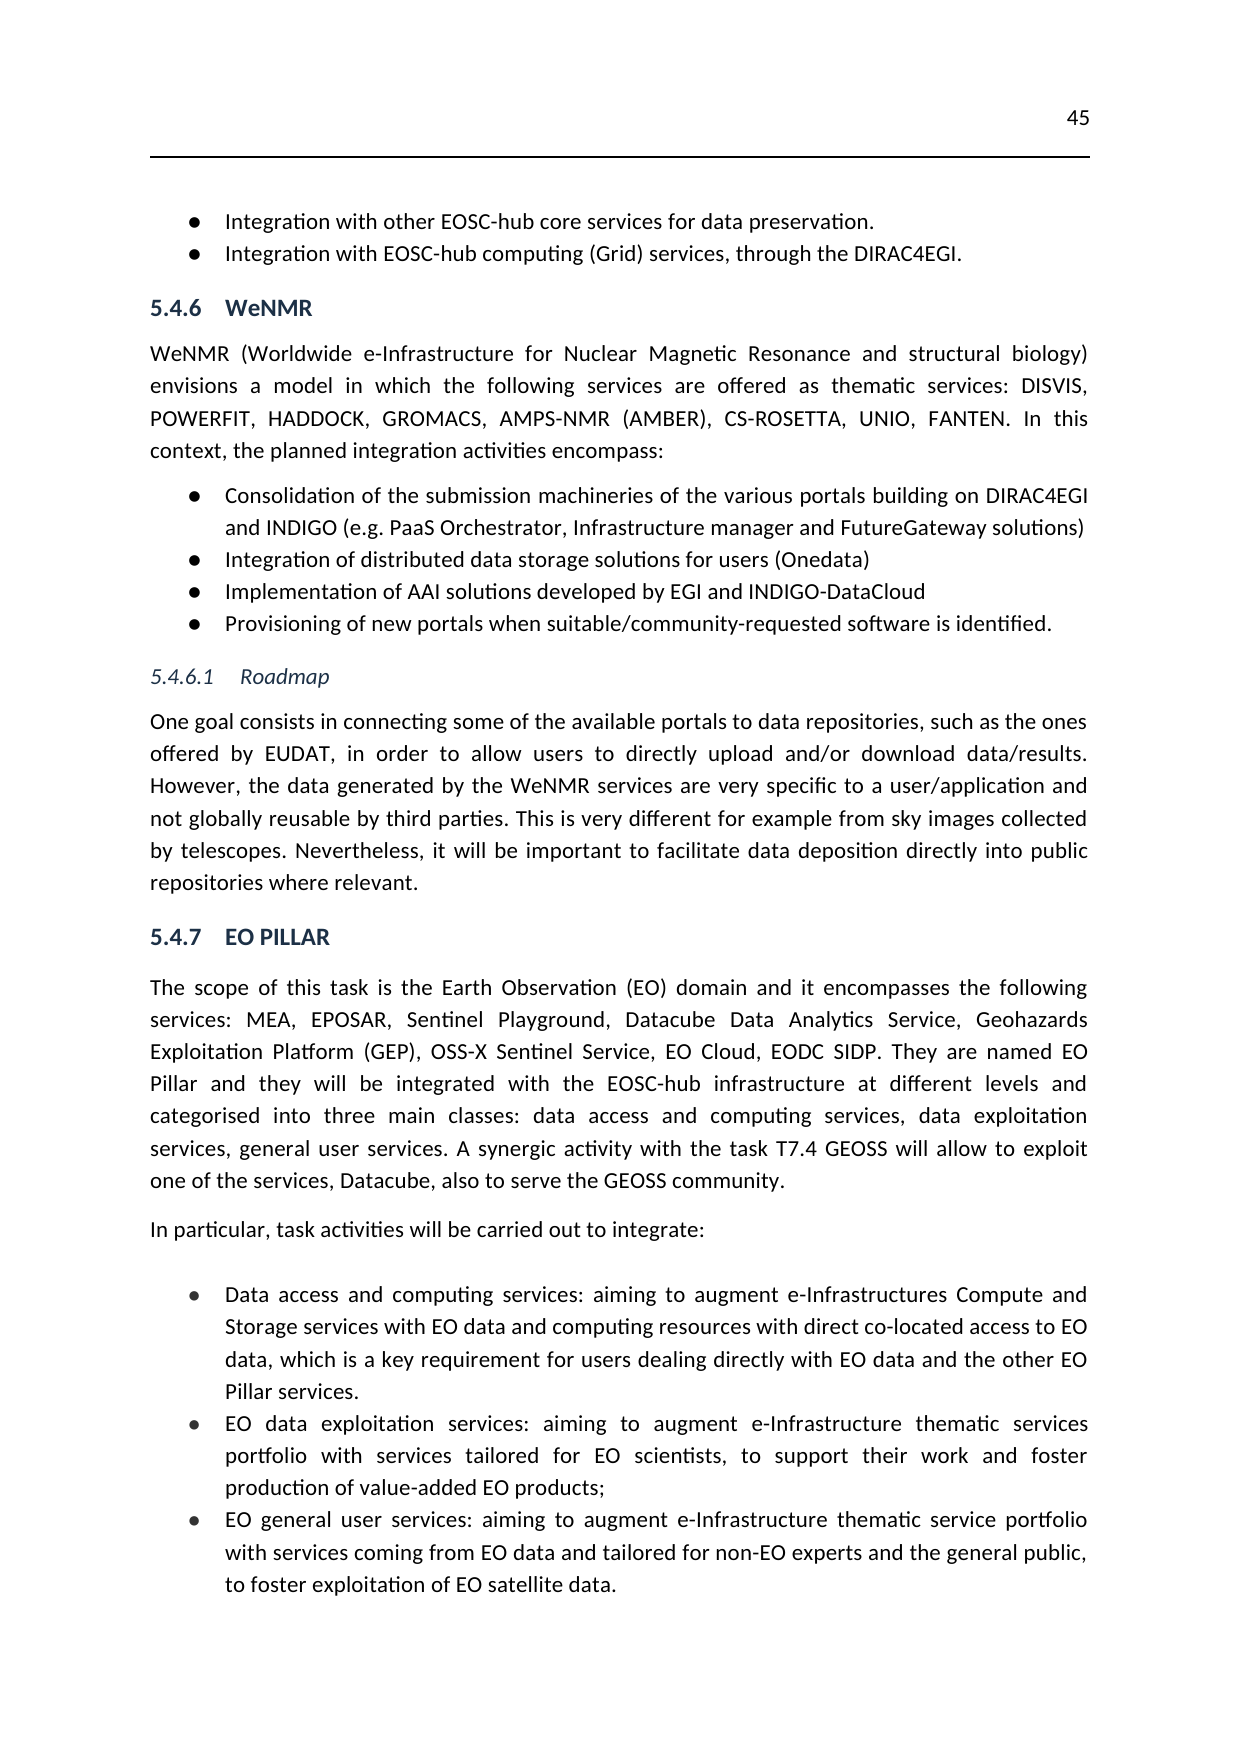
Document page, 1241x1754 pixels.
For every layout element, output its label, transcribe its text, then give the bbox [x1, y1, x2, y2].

subtitle WeNMR [150, 292, 1090, 322]
list EO general user services: aiming to augment e-Infrastructure thematic service portfolio with services coming from EO data and tailored for non-EO experts and the general public, to foster exploitation of EO satellite data. [187, 1506, 1090, 1598]
text WeNMR (Worldwide e-Infrastructure for Nuclear Magnetic Resonance and structural biology) envisions a model in which the following services are offered as thematic services: DISVIS, POWERFIT, HADDOCK, GROMACS, AMPS-NMR (AMBER), CS-ROSETTA, UNIO, FANTEN. In this context, the planned integration activities encompass: [150, 339, 1090, 464]
text The scope of this task is the Earth Observation (EO) domain and it encompasses the following services: MEA, EPOSAR, Sentinel Playground, Datacube Data Analytics Service, Geohazards Exploitation Platform (GEP), OSS-X Sentinel Service, EO Cloud, EODC SIDP. They are named EO Pillar and they will be integrated with the EOSC-hub infrastructure at different levels and categorised into three main classes: data access and computing services, data exploitation services, general user services. A synergic activity with the task T7.4 GEOSS will allow to exploit one of the services, Datacube, also to serve the GEOSS community. [150, 973, 1090, 1194]
list Consolidation of the submission machineries of the various portals building on DIRAC4EGI and INDIGO (e.g. PaaS Orchestrator, Infrastructure manager and FutureGateway solutions) [187, 481, 1090, 541]
list Implementation of AAI solutions developed by EGI and INDIGO-DataCloud [187, 577, 1090, 605]
text In particular, task activities will be carried out to integrate: [150, 1215, 1090, 1243]
list Integration with EOSC-hub computing (Grid) services, through the DIRAC4EGI. [187, 239, 1090, 267]
subtitle EO PILLAR [150, 921, 1090, 952]
list Integration of distributed data storage solutions for users (Onedata) [187, 545, 1090, 573]
text One goal consists in connecting some of the available portals to data repositories, such as the ones offered by EUDAT, in order to allow users to directly upload and/or download data/results. However, the data generated by the WeNMR services are very specific to a user/application and not globally reusable by third parties. This is very different for example from sky images collected by telescopes. Nevertheless, it will be important to facilitate data deposition directly into public repositories where relevant. [150, 707, 1090, 896]
list Data access and computing services: aiming to augment e-Infrastructures Compute and Storage services with EO data and computing resources with direct co-located access to EO data, which is a key requirement for users dealing directly with EO data and the other EO Pillar services. [187, 1280, 1090, 1405]
list Provisioning of new portals when suitable/community-requested software is identified. [187, 609, 1090, 637]
list Integration with other EOSC-hub core services for data preservation. [187, 207, 1090, 235]
subtitle Roadmap [150, 662, 1090, 691]
list EO data exploitation services: aiming to augment e-Infrastructure thematic services portfolio with services tailored for EO scientists, to support their work and foster production of value-added EO products; [187, 1409, 1090, 1501]
